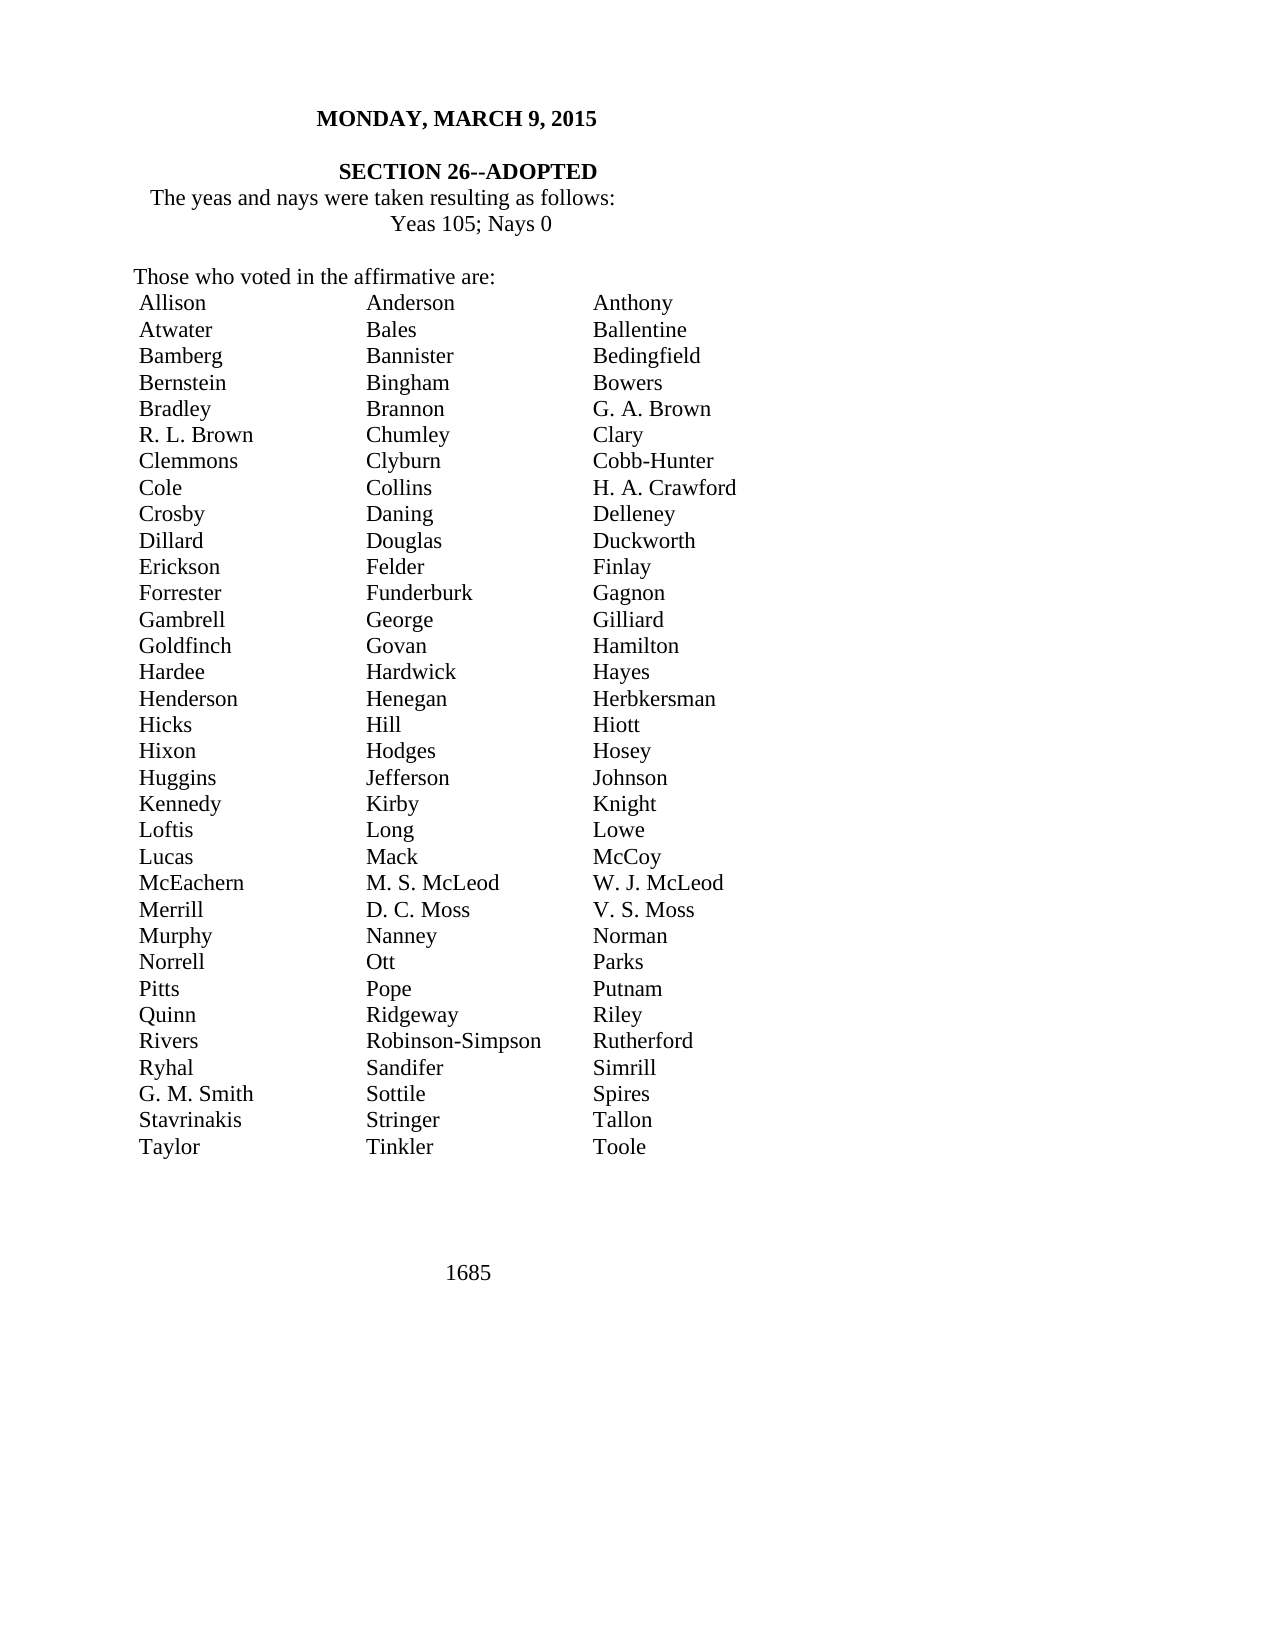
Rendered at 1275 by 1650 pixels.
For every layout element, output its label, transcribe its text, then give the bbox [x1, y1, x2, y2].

text Yeas 105; Nays 0 [127, 210, 786, 237]
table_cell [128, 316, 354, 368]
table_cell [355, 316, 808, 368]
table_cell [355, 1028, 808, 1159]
text SECTION 26--ADOPTED [127, 158, 786, 184]
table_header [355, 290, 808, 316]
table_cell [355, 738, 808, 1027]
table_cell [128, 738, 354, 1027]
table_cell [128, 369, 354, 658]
text The yeas and nays were taken resulting as follows: [127, 184, 786, 210]
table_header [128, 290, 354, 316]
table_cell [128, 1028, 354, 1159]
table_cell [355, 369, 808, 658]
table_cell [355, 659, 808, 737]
text Those who voted in the affirmative are: [127, 263, 786, 289]
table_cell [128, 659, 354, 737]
